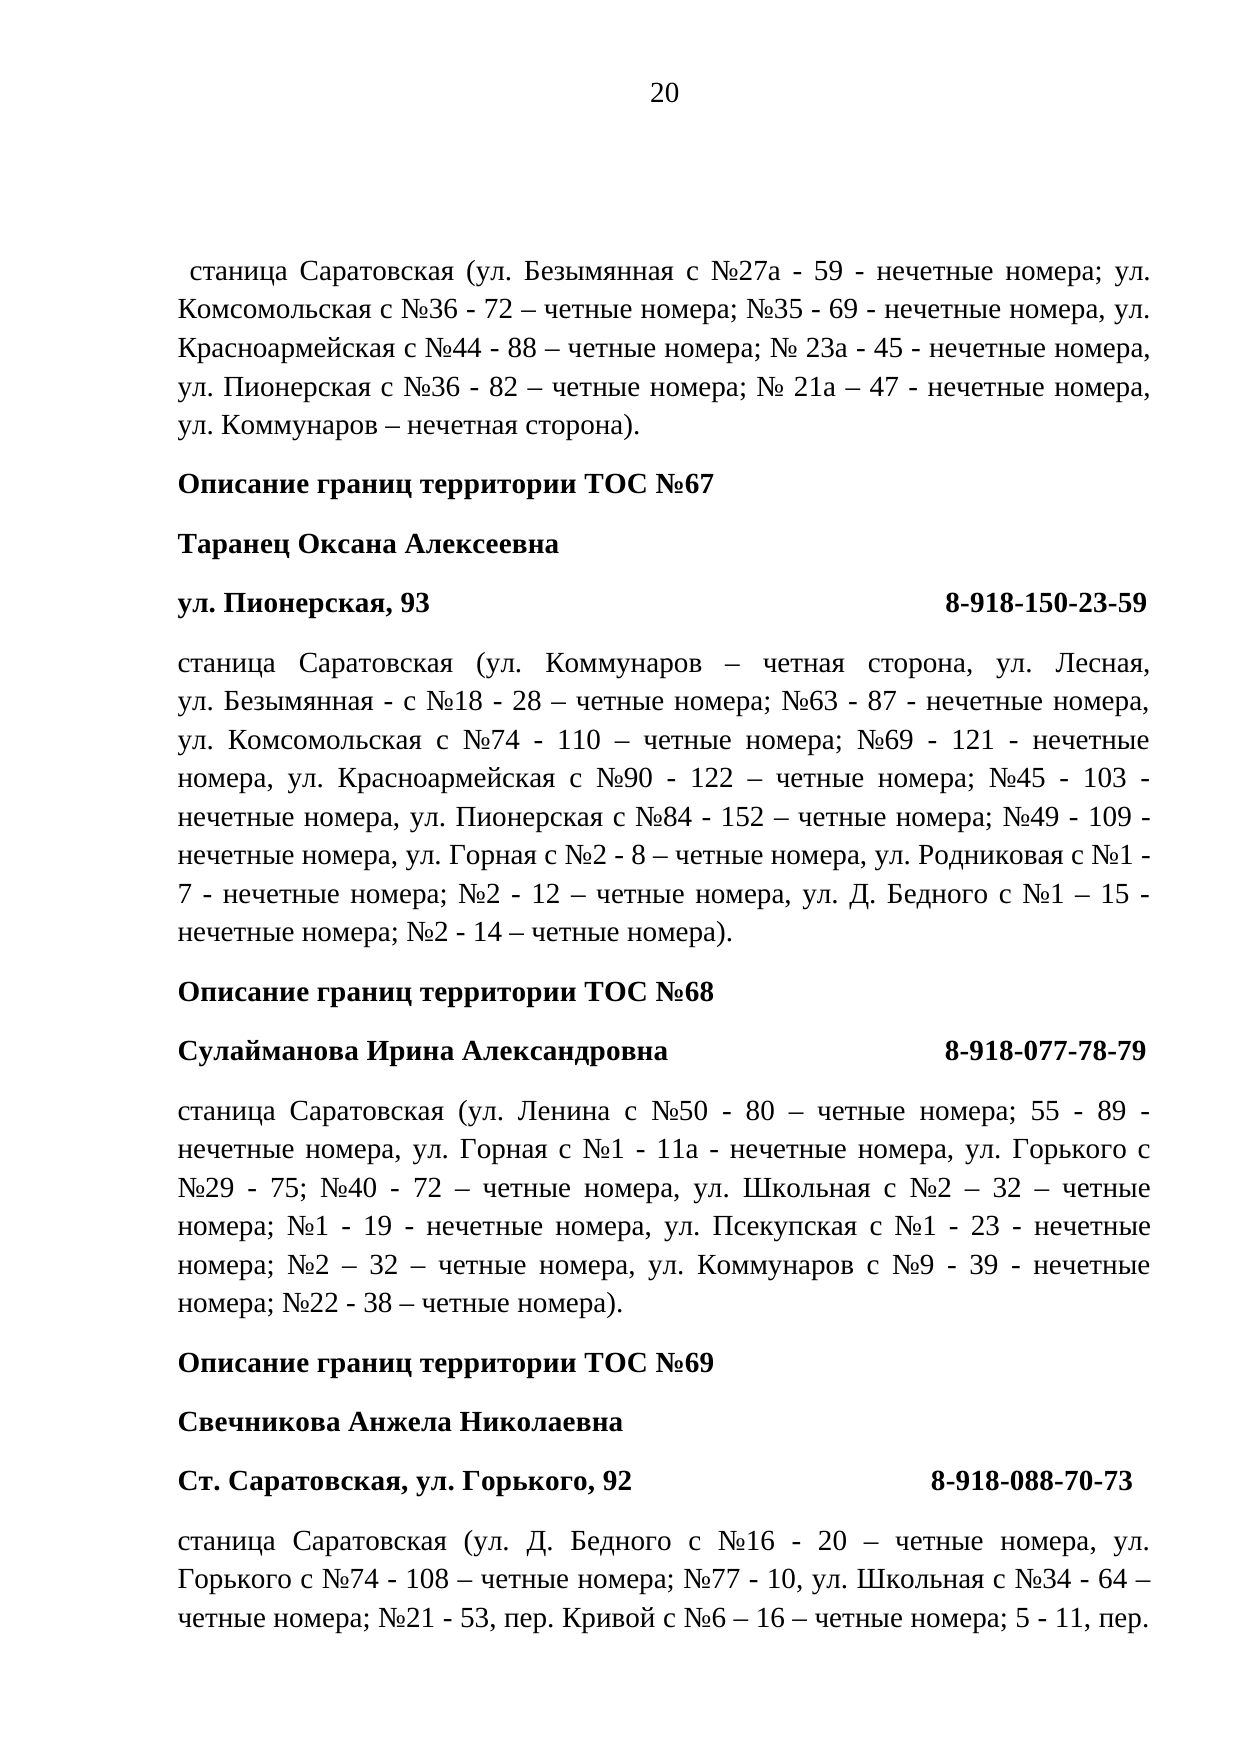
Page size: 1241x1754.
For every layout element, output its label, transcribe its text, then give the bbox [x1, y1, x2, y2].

text станица Саратовская (ул. Ленина с №50 - 80 – четные номера; 55 - 89 - нечетные номера, ул. Горная с №1 - 11а - нечетные номера, ул. Горького с №29 - 75; №40 - 72 – четные номера, ул. Школьная с №2 – 32 – четные номера; №1 - 19 - нечетные номера, ул. Псекупская с №1 - 23 - нечетные номера; №2 – 32 – четные номера, ул. Коммунаров с №9 - 39 - нечетные номера; №22 - 38 – четные номера). [177, 1093, 1152, 1319]
text станица Саратовская (ул. Коммунаров – четная сторона, ул. Лесная, ул. Безымянная - с №18 - 28 – четные номера; №63 - 87 - нечетные номера, ул. Комсомольская с №74 - 110 – четные номера; №69 - 121 - нечетные номера, ул. Красноармейская с №90 - 122 – четные номера; №45 - 103 - нечетные номера, ул. Пионерская с №84 - 152 – четные номера; №49 - 109 - нечетные номера, ул. Горная с №2 - 8 – четные номера, ул. Родниковая с №1 - 7 - нечетные номера; №2 - 12 – четные номера, ул. Д. Бедного с №1 – 15 - нечетные номера; №2 - 14 – четные номера). [177, 645, 1152, 948]
text Описание границ территории ТОС №68 [177, 974, 1152, 1007]
text Описание границ территории ТОС №69 [177, 1345, 1152, 1378]
text Ст. Саратовская, ул. Горького, 92 8-918-088-70-73 [177, 1463, 1152, 1497]
text Сулайманова Ирина Александровна 8-918-077-78-79 [177, 1033, 1152, 1067]
text Свечникова Анжела Николаевна [177, 1404, 1152, 1438]
text ул. Пионерская, 93 8-918-150-23-59 [177, 585, 1152, 619]
text станица Саратовская (ул. Безымянная с №27а - 59 - нечетные номера; ул. Комсомольская с №36 - 72 – четные номера; №35 - 69 - нечетные номера, ул. Красноармейская с №44 - 88 – четные номера; № 23а - 45 - нечетные номера, ул. Пионерская с №36 - 82 – четные номера; № 21а – 47 - нечетные номера, ул. Коммунаров – нечетная сторона). [177, 253, 1152, 441]
text Описание границ территории ТОС №67 [177, 467, 1152, 500]
text Таранец Оксана Алексеевна [177, 526, 1152, 559]
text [177, 1523, 1152, 1633]
